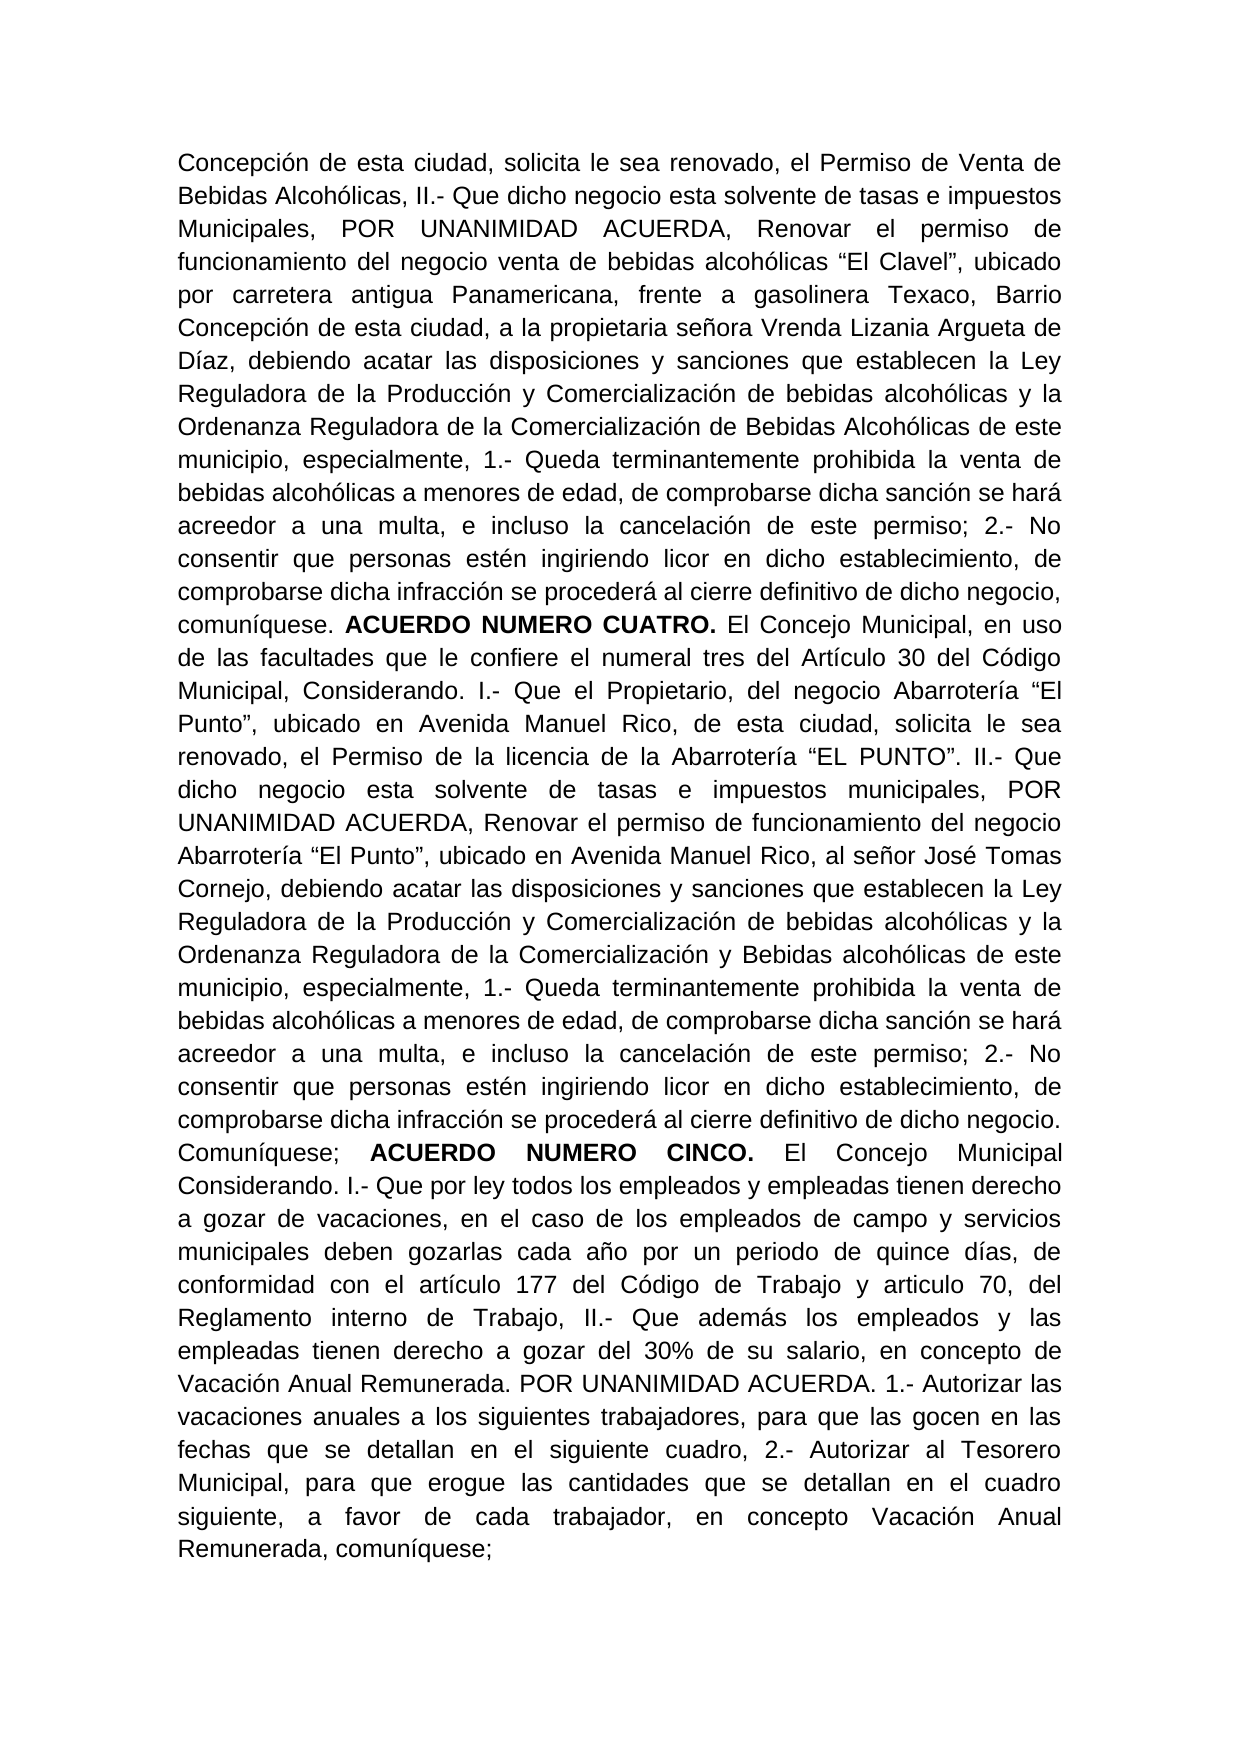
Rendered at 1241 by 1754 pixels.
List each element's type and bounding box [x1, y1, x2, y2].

text [177, 148, 1063, 1563]
